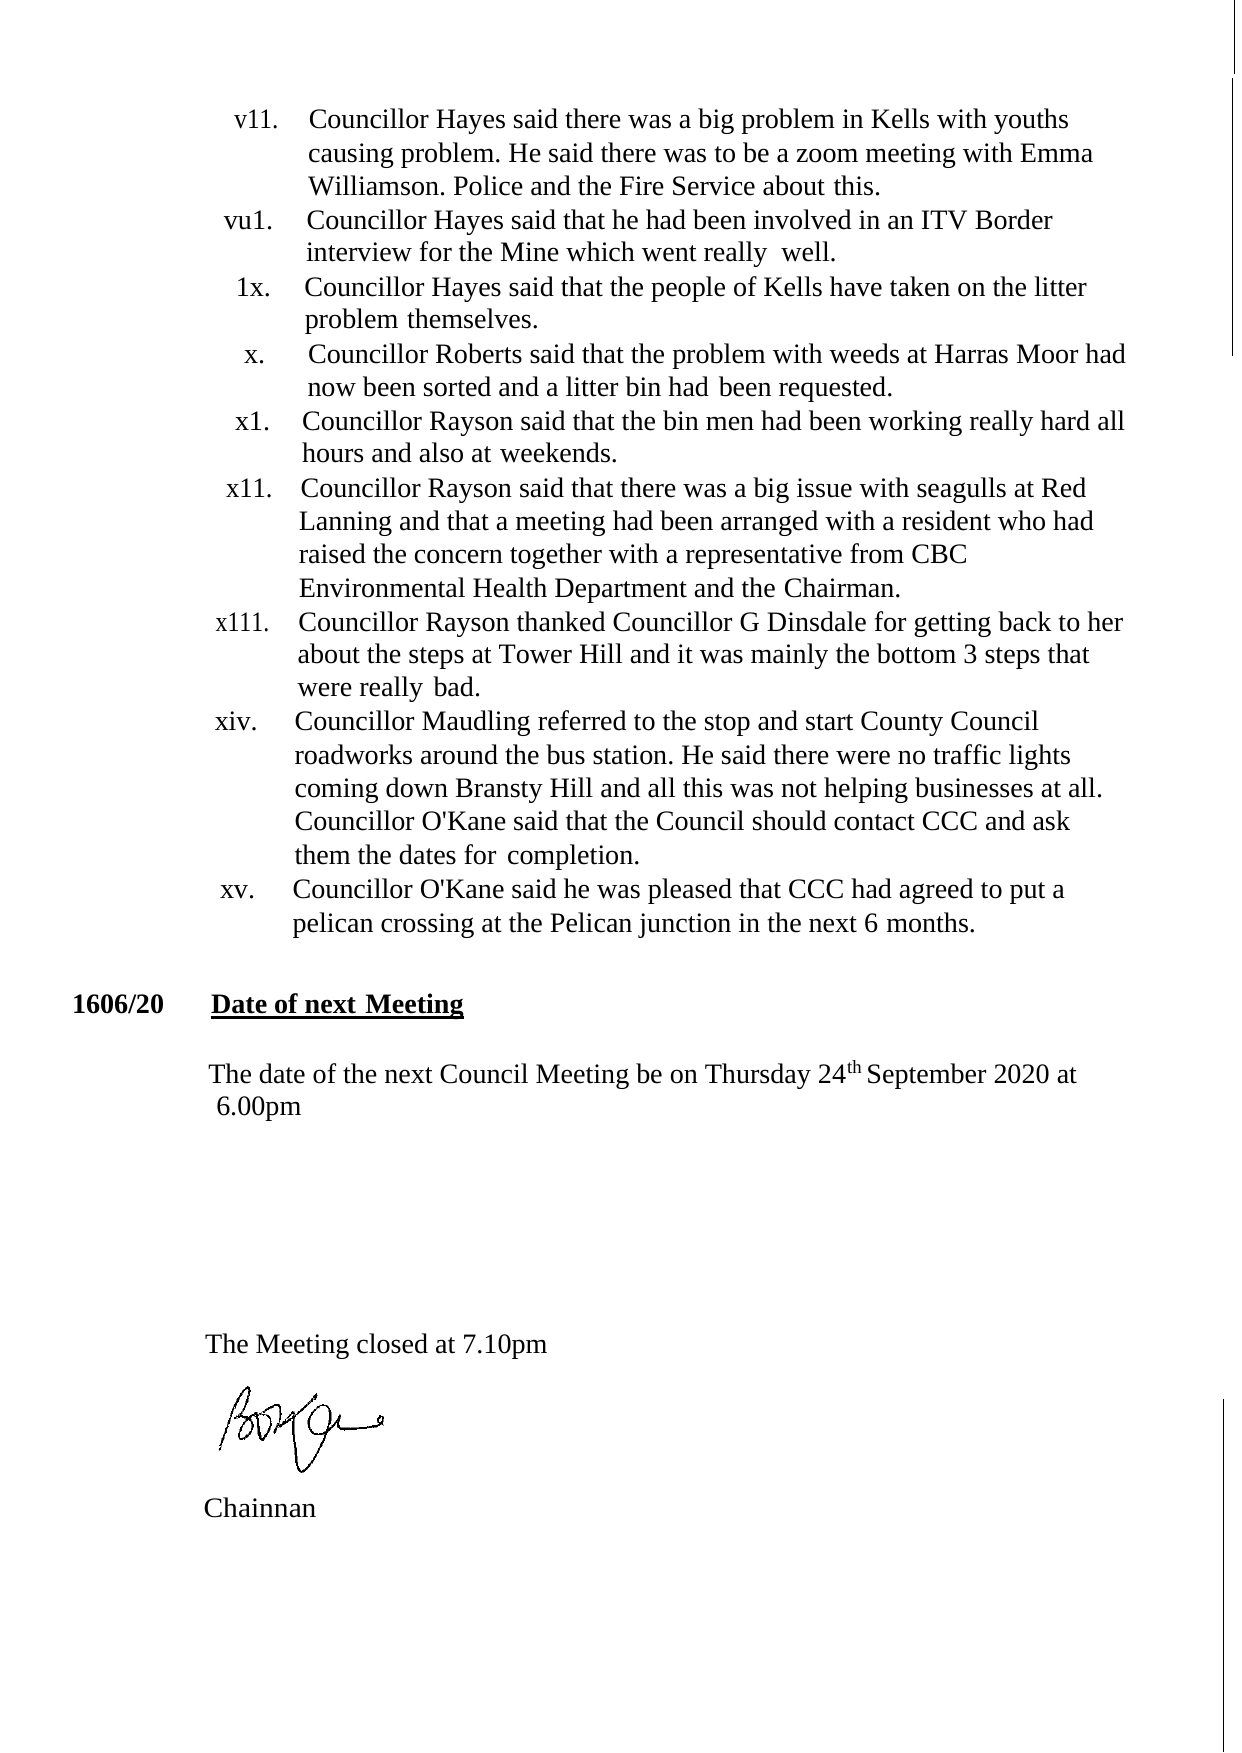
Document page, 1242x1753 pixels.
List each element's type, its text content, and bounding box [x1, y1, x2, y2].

text The date of the next Council Meeting be on Thursday 24th September 2020 at 6.00pm [208, 1058, 1139, 1122]
picture [218, 1386, 384, 1473]
text Chainnan [203, 1402, 1169, 1524]
text 1606/20 Date of next Meeting [72, 988, 1169, 1020]
text v11. Councillor Hayes said there was a big problem in Kells with youths causing problem. He said there was to be a zoom meeting with Emma Williamson. Police and the Fire Service about this. [234, 102, 1103, 201]
text 1x. Councillor Hayes said that the people of Kells have taken on the litter problem themselves. [236, 270, 1103, 335]
list Councillor Maudling referred to the stop and start County Council roadworks around the bus station. He said there were no traffic lights coming down Bransty Hill and all this was not helping businesses at all. Councillor O'Kane said that the Council should contact CCC and ask them the dates for completion. [214, 704, 1121, 870]
text vu1. Councillor Hayes said that he had been involved in an ITV Border interview for the Mine which went really well. [224, 203, 1074, 268]
text The Meeting closed at 7.10pm [205, 1327, 1169, 1359]
text x111. Councillor Rayson thanked Councillor G Dinsdale for getting back to her about the steps at Tower Hill and it was mainly the bottom 3 steps that were really bad. [215, 604, 1139, 702]
text x. Councillor Roberts said that the problem with weeds at Harras Moor had now been sorted and a litter bin had been requested. [244, 337, 1139, 402]
list Councillor O'Kane said he was pleased that CCC had agreed to put a pelican crossing at the Pelican junction in the next 6 months. [220, 873, 1087, 938]
text x11. Councillor Rayson said that there was a big issue with seagulls at Red Lanning and that a meeting had been arranged with a resident who had raised the concern together with a representative from CBC Environmental Health Department and the Chairman. [226, 471, 1103, 603]
text x1. Councillor Rayson said that the bin men had been working really hard all hours and also at weekends. [235, 404, 1139, 468]
